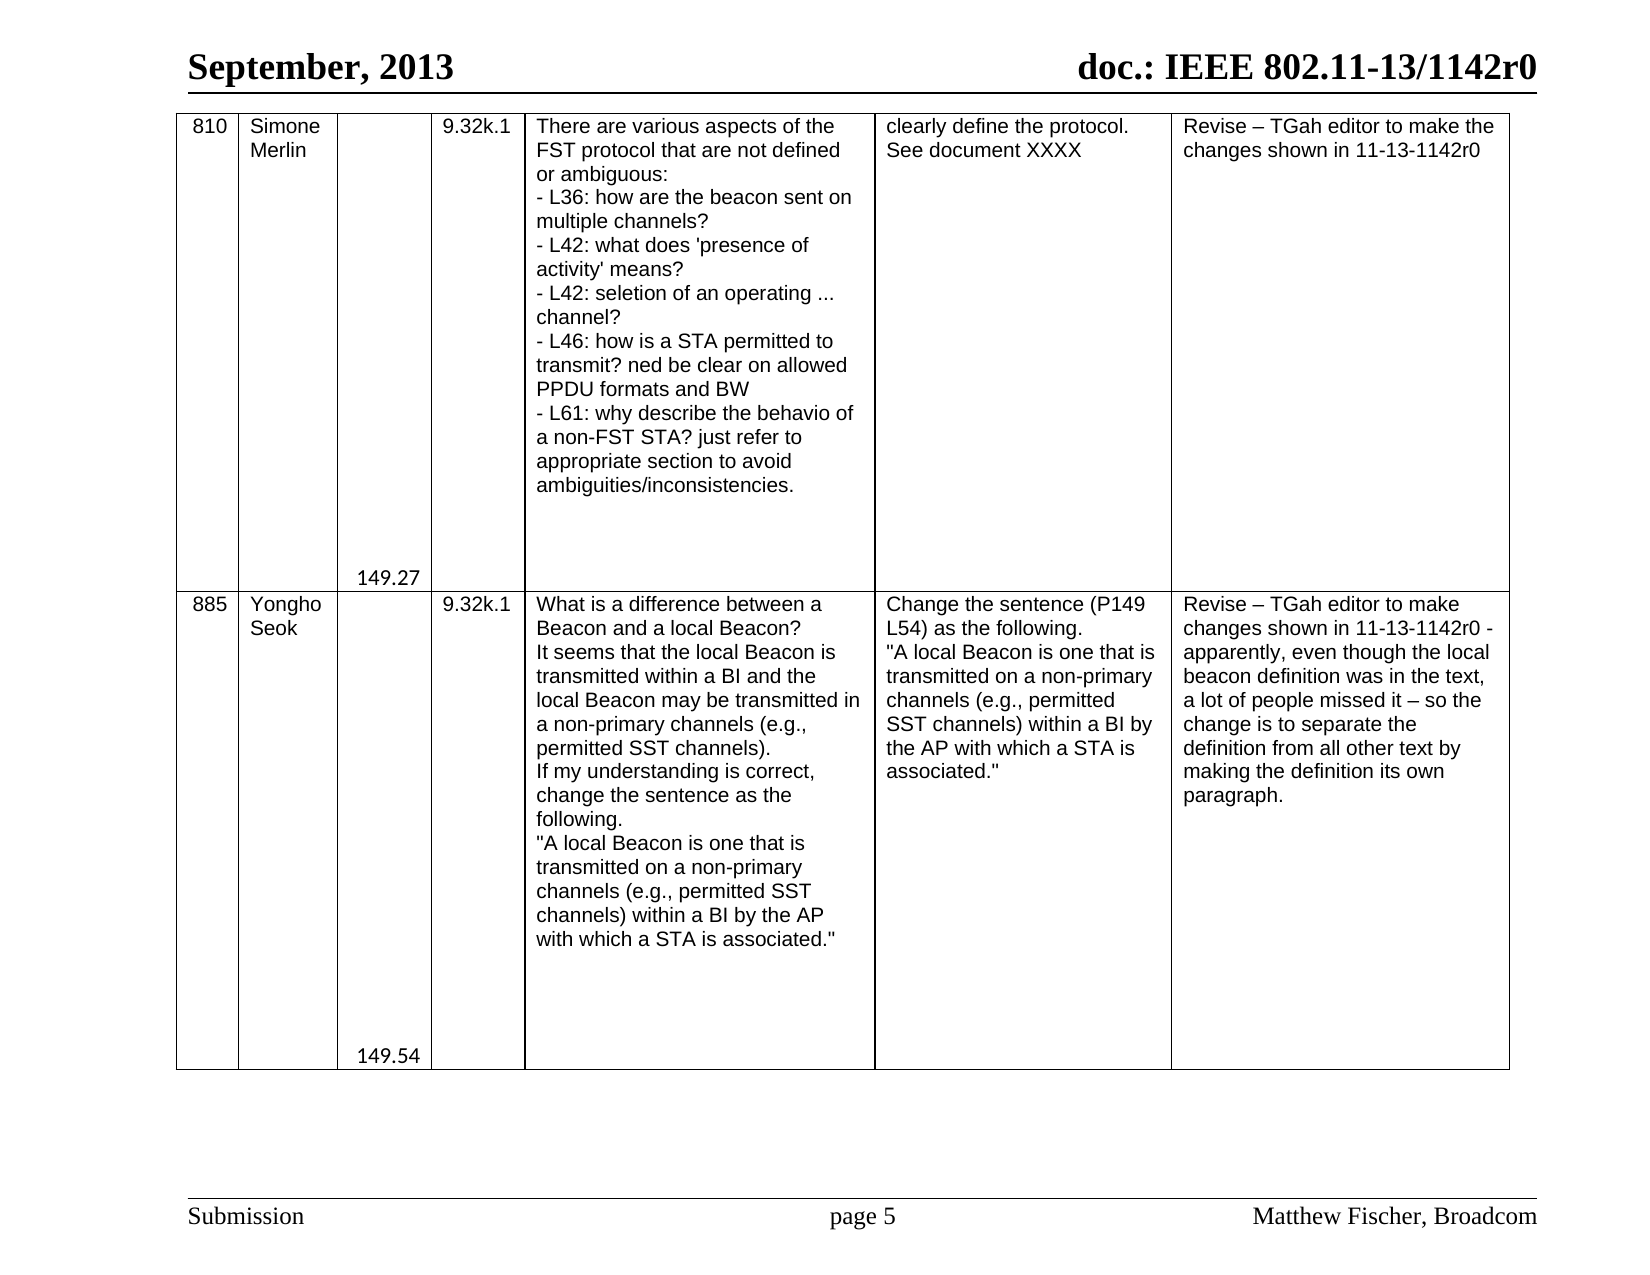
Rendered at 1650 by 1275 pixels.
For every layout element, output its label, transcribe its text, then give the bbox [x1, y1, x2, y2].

table_cell clearly define the protocol. See document XXXX [876, 114, 1171, 591]
table_cell 810 [177, 114, 238, 591]
table_cell There are various aspects of the FST protocol that are not defined or ambiguous: - L36: how are the beacon sent on multiple channels? - L42: what does 'presence of activity' means? - L42: seletion of an operating ... channel? - L46: how is a STA permitted to transmit? ned be clear on allowed PPDU formats and BW - L61: why describe the behavio of a non-FST STA? just refer to appropriate section to avoid ambiguities/inconsistencies. [526, 114, 874, 591]
table_cell 9.32k.1 [432, 592, 524, 1069]
table_cell Revise – TGah editor to make the changes shown in 11-13-1142r0 [1172, 114, 1509, 591]
table_cell Yongho Seok [239, 592, 337, 1069]
table_cell 885 [177, 592, 238, 1069]
table_cell Change the sentence (P149 L54) as the following. "A local Beacon is one that is transmitted on a non-primary channels (e.g., permitted SST channels) within a BI by the AP with which a STA is associated." [876, 592, 1171, 1069]
table_cell Revise – TGah editor to make changes shown in 11-13-1142r0 - apparently, even though the local beacon definition was in the text, a lot of people missed it – so the change is to separate the definition from all other text by making the definition its own paragraph. [1172, 592, 1509, 1069]
table_cell 149.27 [338, 114, 431, 591]
table_cell 9.32k.1 [432, 114, 524, 591]
table_cell 149.54 [338, 592, 431, 1069]
table_cell What is a difference between a Beacon and a local Beacon? It seems that the local Beacon is transmitted within a BI and the local Beacon may be transmitted in a non-primary channels (e.g., permitted SST channels). If my understanding is correct, change the sentence as the following. "A local Beacon is one that is transmitted on a non-primary channels (e.g., permitted SST channels) within a BI by the AP with which a STA is associated." [526, 592, 874, 1069]
table_cell Simone Merlin [239, 114, 337, 591]
